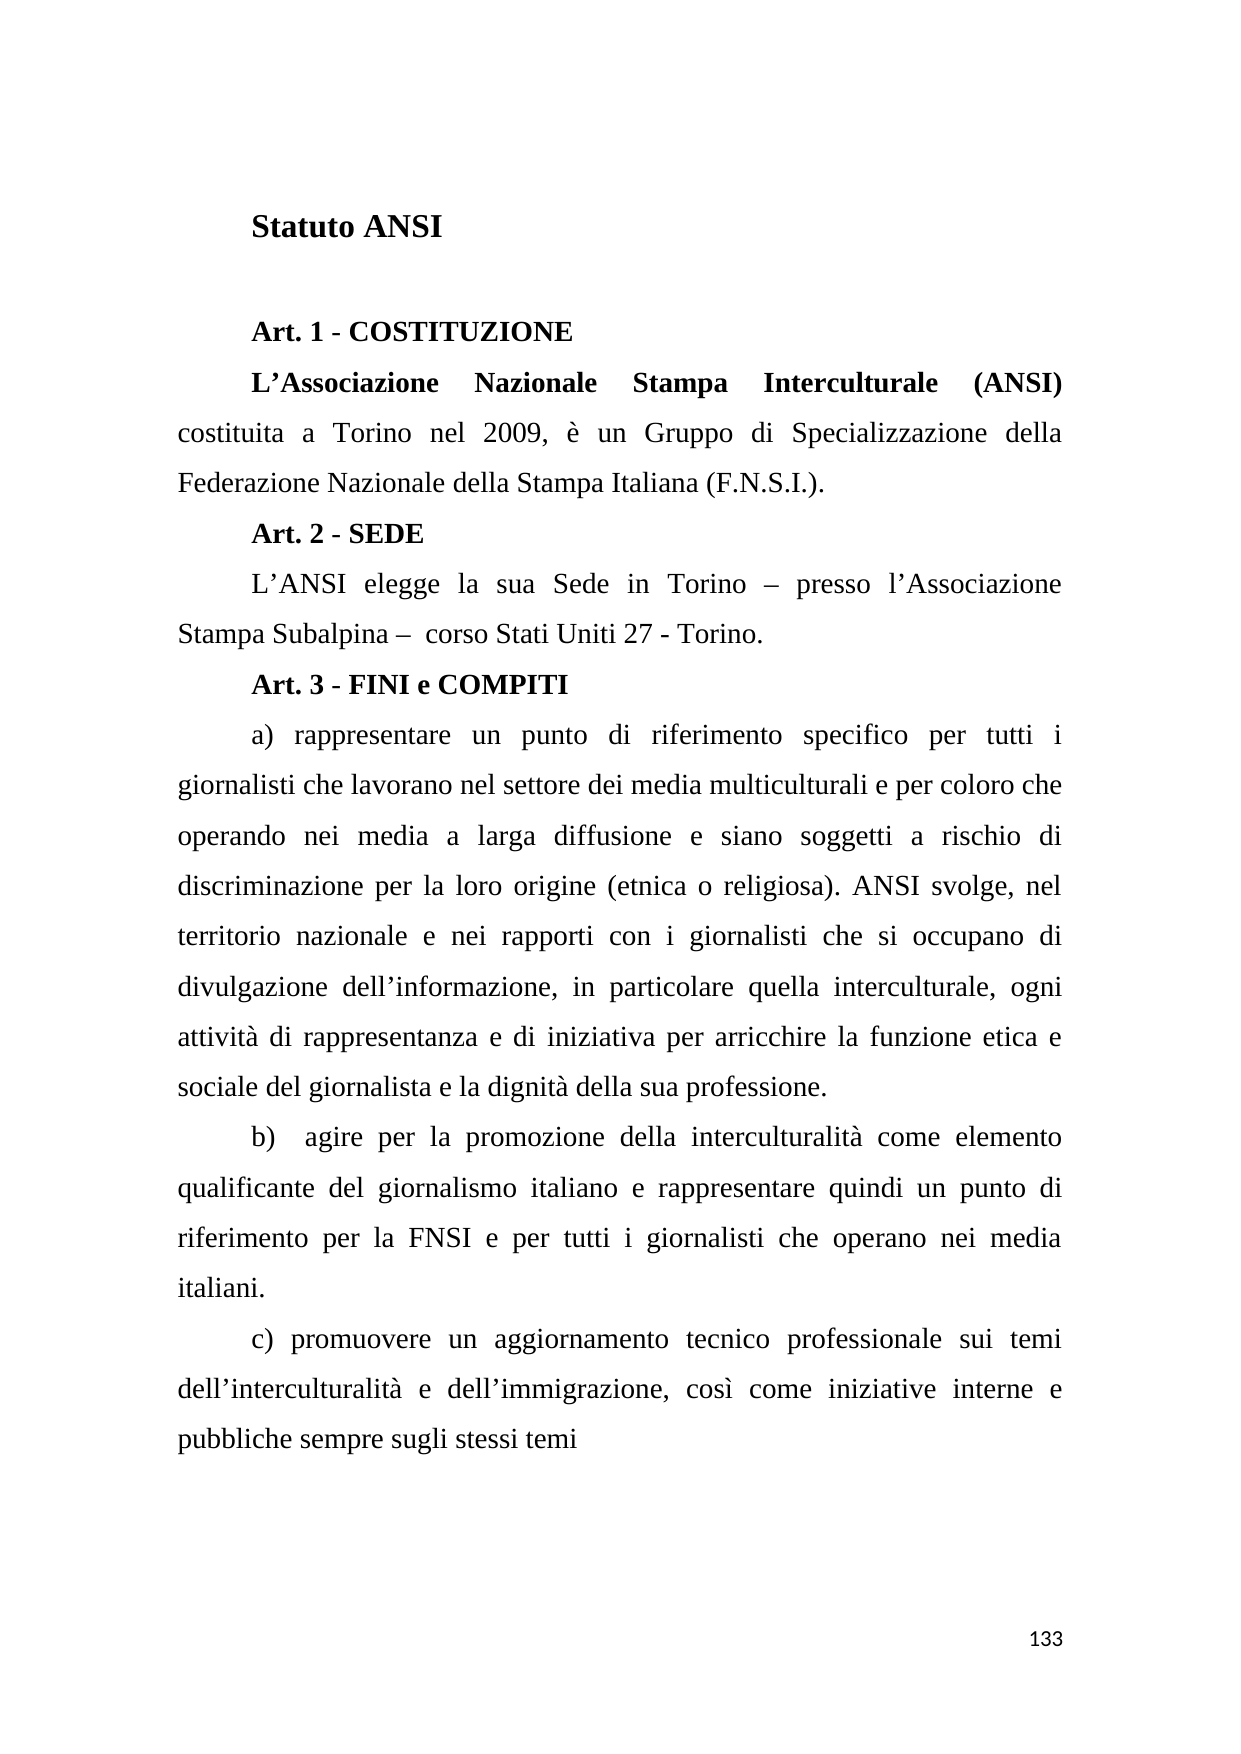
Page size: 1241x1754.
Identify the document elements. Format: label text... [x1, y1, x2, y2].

text Art. 2 - SEDE [177, 516, 1063, 549]
text Art. 1 - COSTITUZIONE [177, 314, 1063, 348]
text b) agire per la promozione della interculturalità come elemento qualificante del giornalismo italiano e rappresentare quindi un punto di riferimento per la FNSI e per tutti i giornalisti che operano nei media italiani. [177, 1119, 1063, 1304]
text L’ANSI elegge la sua Sede in Torino – presso l’Associazione Stampa Subalpina – corso Stati Uniti 27 - Torino. [177, 566, 1063, 650]
text Statuto ANSI [177, 207, 1063, 245]
text Art. 3 - FINI e COMPITI [177, 667, 1063, 700]
text L’Associazione Nazionale Stampa Interculturale (ANSI) costituita a Torino nel 2009, è un Gruppo di Specializzazione della Federazione Nazionale della Stampa Italiana (F.N.S.I.). [177, 365, 1063, 499]
text a) rappresentare un punto di riferimento specifico per tutti i giornalisti che lavorano nel settore dei media multiculturali e per coloro che operando nei media a larga diffusione e siano soggetti a rischio di discriminazione per la loro origine (etnica o religiosa). ANSI svolge, nel territorio nazionale e nei rapporti con i giornalisti che si occupano di divulgazione dell’informazione, in particolare quella interculturale, ogni attività di rappresentanza e di iniziativa per arricchire la funzione etica e sociale del giornalista e la dignità della sua professione. [177, 717, 1063, 1103]
text c) promuovere un aggiornamento tecnico professionale sui temi dell’interculturalità e dell’immigrazione, così come iniziative interne e pubbliche sempre sugli stessi temi [177, 1321, 1063, 1455]
